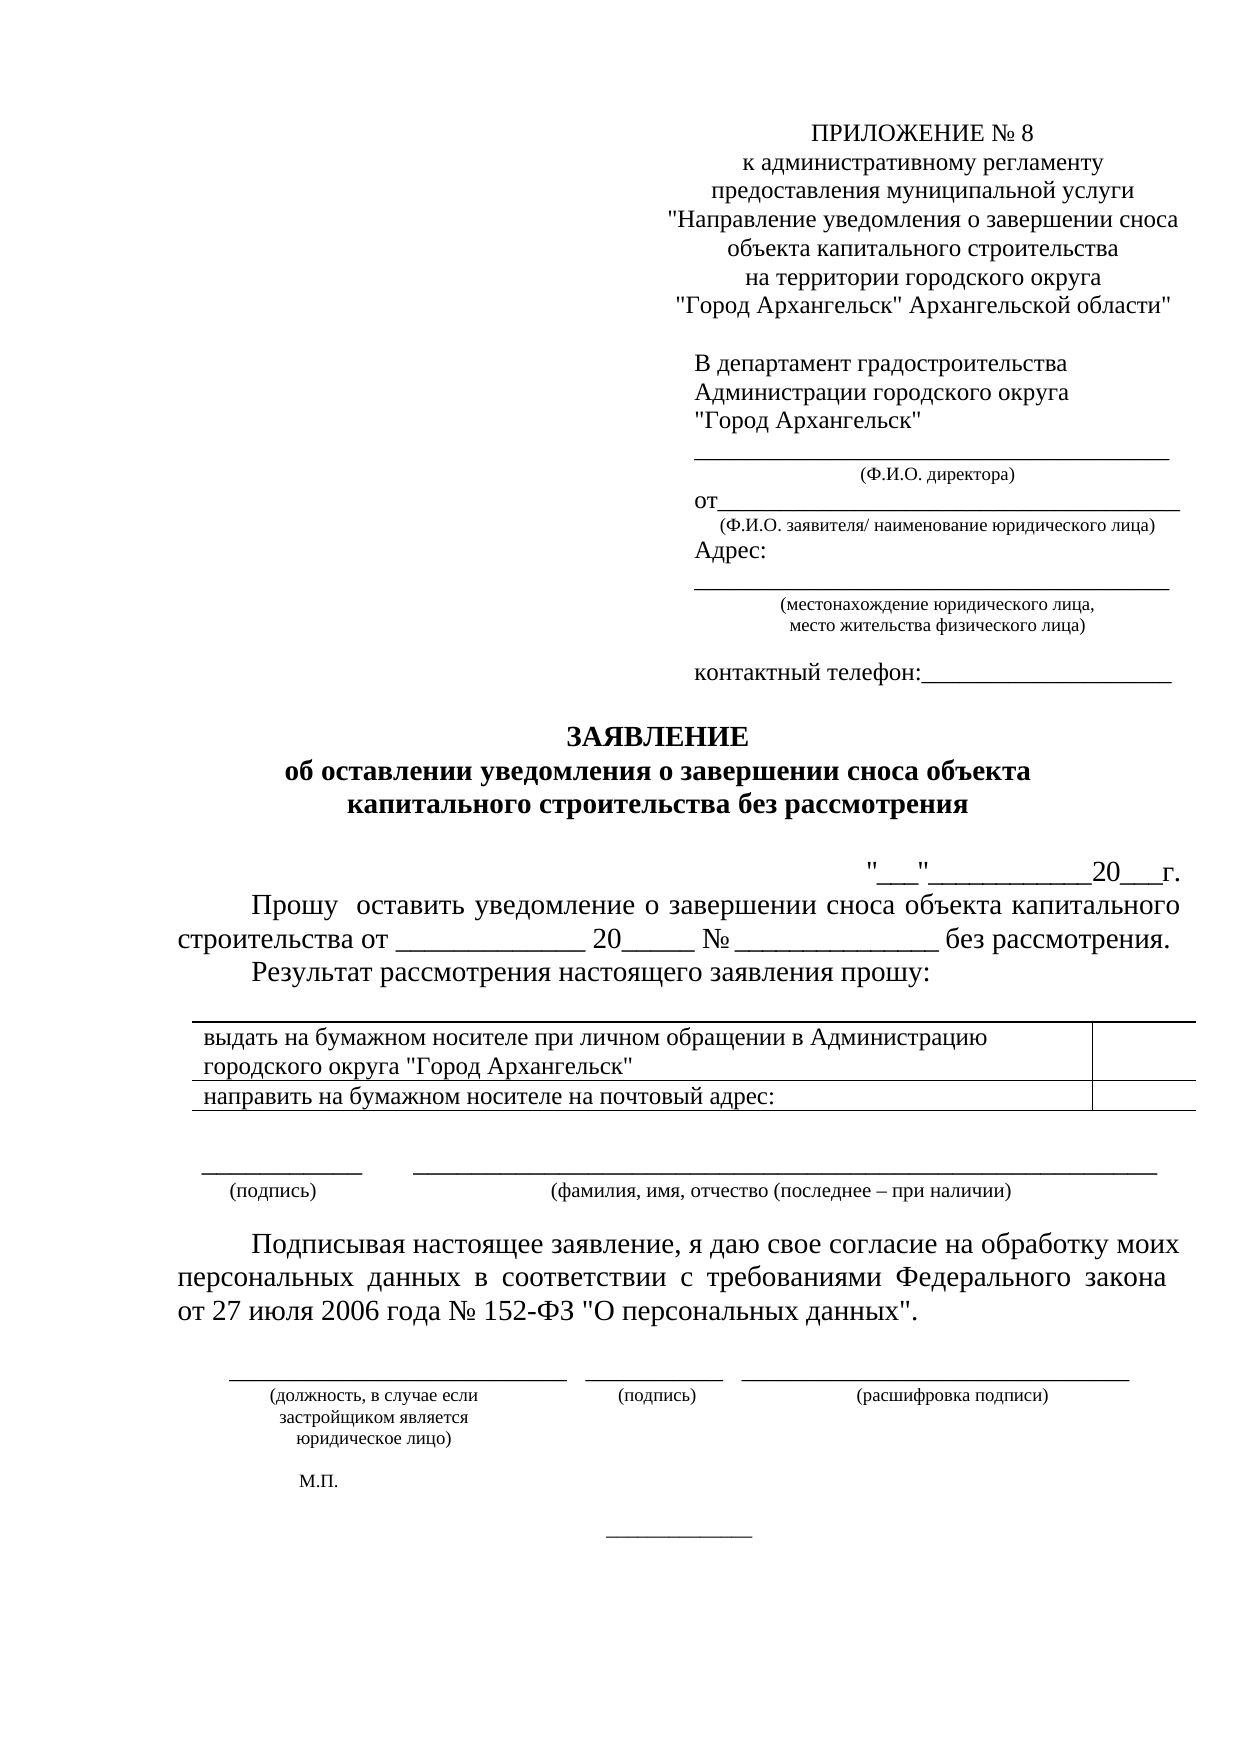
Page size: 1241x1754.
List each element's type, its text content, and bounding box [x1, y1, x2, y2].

text ___________ ___________________________________________________ [177, 1144, 1181, 1178]
text Адрес: ______________________________________ [694, 535, 1181, 592]
text на территории городского округа [664, 262, 1181, 291]
table_header (расшифровка подписи) [798, 1384, 1140, 1449]
text В департамент градостроительства [694, 348, 1181, 377]
text ___________________________ ___________ _______________________________ [177, 1355, 1181, 1384]
text М.П. [177, 1470, 1181, 1492]
table_header [1093, 1023, 1196, 1080]
table_header (подпись) [508, 1384, 797, 1449]
text капитального строительства без рассмотрения [177, 787, 1138, 820]
text Подписывая настоящее заявление, я даю свое согласие на обработку моих персональных данных в соответствии с требованиями Федерального закона от 27 июля 2006 года № 152-ФЗ "О персональных данных". [177, 1226, 1181, 1327]
text (местонахождение юридического лица, [694, 592, 1181, 614]
text место жительства физического лица) [694, 614, 1181, 636]
text "Город Архангельск" [694, 406, 1181, 434]
table_cell [1093, 1081, 1196, 1110]
text Администрации городского округа [694, 377, 1181, 406]
table_header выдать на бумажном носителе при личном обращении в Администрацию городского округа "Город Архангельск" [192, 1023, 1092, 1080]
table_header (должность, в случае если застройщиком является юридическое лицо) [166, 1384, 508, 1449]
text ______________________________________ [694, 434, 1181, 463]
text "___"____________20___г. [177, 854, 1181, 887]
text (подпись) (фамилия, имя, отчество (последнее – при наличии) [177, 1178, 1181, 1202]
text контактный телефон:____________________ [694, 657, 1181, 686]
text от_____________________________________ [694, 485, 1181, 513]
text "Город Архангельск" Архангельской области" [664, 291, 1181, 319]
subtitle ЗАЯВЛЕНИЕ [177, 719, 1138, 753]
table_cell направить на бумажном носителе на почтовый адрес: [192, 1081, 1092, 1110]
text ______________ [177, 1516, 1181, 1540]
text к административному регламенту предоставления муниципальной услуги "Направление уведомления о завершении сноса объекта капитального строительства [664, 147, 1181, 262]
text (Ф.И.О. директора) [694, 463, 1181, 485]
text об оставлении уведомления о завершении сноса объекта [177, 753, 1138, 787]
text Результат рассмотрения настоящего заявления прошу: [177, 954, 1146, 988]
text Прошу оставить уведомление о завершении сноса объекта капитального строительства от _____________ 20_____ № _______________ без рассмотрения. [177, 887, 1181, 954]
text ПРИЛОЖЕНИЕ № 8 [664, 118, 1181, 147]
text (Ф.И.О. заявителя/ наименование юридического лица) [694, 513, 1181, 535]
